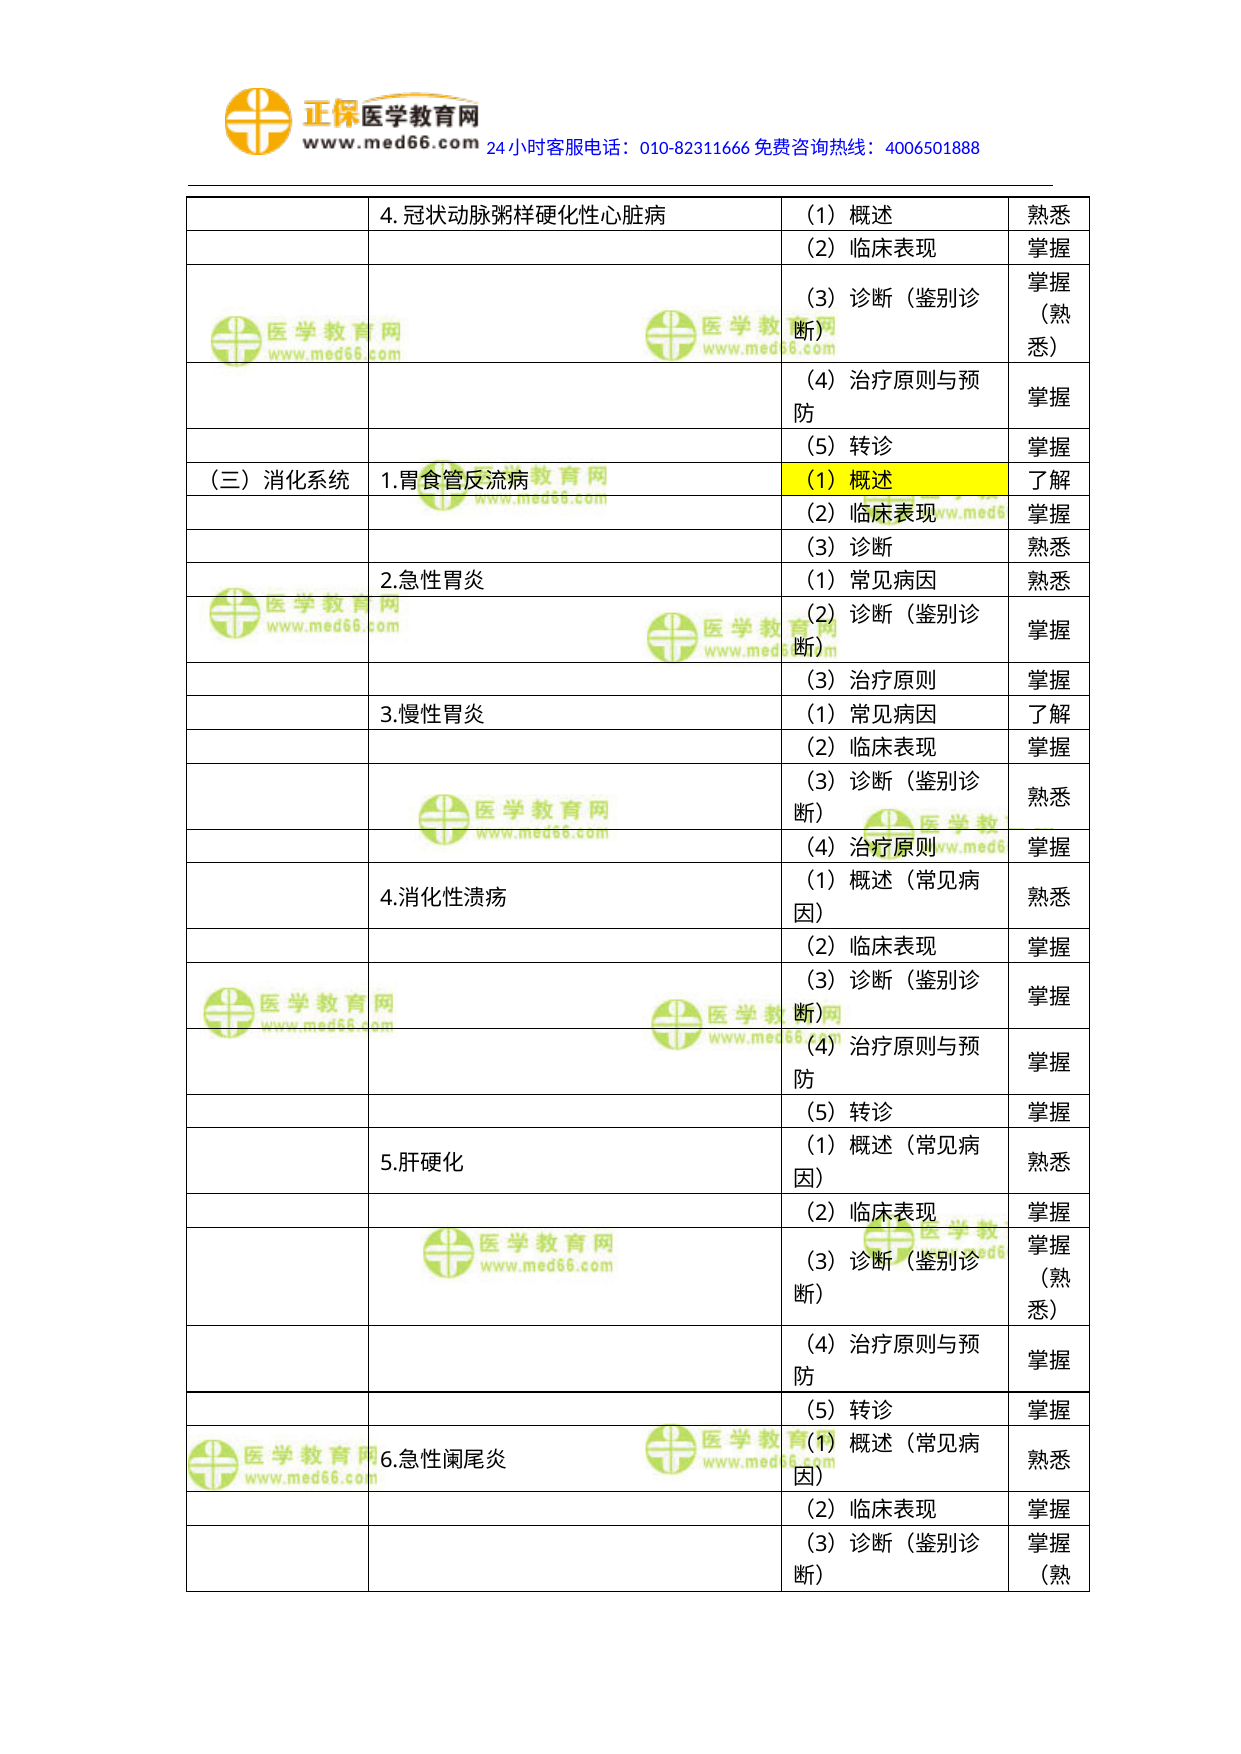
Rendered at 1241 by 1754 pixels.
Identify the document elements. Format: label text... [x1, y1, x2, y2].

table_cell [187, 597, 368, 662]
table_cell 3.慢性胃炎 [369, 696, 781, 729]
table_cell [369, 830, 781, 862]
table_cell [369, 1228, 781, 1325]
table_cell [187, 730, 368, 762]
table_cell 掌握 [1009, 231, 1089, 263]
table_cell [187, 363, 368, 428]
picture [225, 88, 486, 155]
table_cell 熟悉 [1009, 863, 1089, 928]
table_cell 掌握 [1009, 1492, 1089, 1524]
table_cell [187, 429, 368, 462]
table_cell [369, 963, 781, 1028]
table_cell 掌握（熟悉） [1009, 265, 1089, 362]
table_cell （2）临床表现 [782, 929, 1008, 962]
table_cell （2）临床表现 [782, 231, 1008, 263]
table_cell [369, 764, 781, 828]
table_cell 熟悉 [1009, 1426, 1089, 1491]
table_cell （1）概述 [782, 463, 1008, 495]
table_cell 掌握（熟悉） [1009, 1228, 1089, 1325]
table_cell （5）转诊 [782, 429, 1008, 462]
table_cell 熟悉 [1009, 563, 1089, 596]
table_cell （5）转诊 [782, 1095, 1008, 1127]
table_cell [369, 231, 781, 263]
table_cell 掌握 [1009, 663, 1089, 695]
table_cell （3）治疗原则 [782, 663, 1008, 695]
table_cell 了解 [1009, 463, 1089, 495]
table_cell （3）诊断（鉴别诊断） [782, 963, 1008, 1028]
table_cell （4）治疗原则与预防 [782, 363, 1008, 428]
table_cell [369, 929, 781, 962]
table_cell （1）常见病因 [782, 696, 1008, 729]
table_cell [369, 1194, 781, 1227]
table_cell （2）诊断（鉴别诊断） [782, 597, 1008, 662]
table_cell [187, 963, 368, 1028]
table_cell （4）治疗原则与预防 [782, 1029, 1008, 1094]
table_cell 熟悉 [1009, 1128, 1089, 1193]
table_cell （1）常见病因 [782, 563, 1008, 596]
table_cell 了解 [1009, 696, 1089, 729]
table_cell [369, 265, 781, 362]
table_cell [187, 563, 368, 596]
table_cell （5）转诊 [782, 1393, 1008, 1425]
table_cell 掌握 [1009, 830, 1089, 862]
table_cell 掌握 [1009, 963, 1089, 1028]
table_cell [187, 265, 368, 362]
table_cell [369, 1326, 781, 1391]
table_cell [369, 1492, 781, 1524]
table_cell 掌握 [1009, 496, 1089, 529]
table_cell [187, 1492, 368, 1524]
table_cell [187, 198, 368, 230]
table_cell [369, 597, 781, 662]
table_cell 4.消化性溃疡 [369, 863, 781, 928]
table_cell [187, 1095, 368, 1127]
table_cell （3）诊断（鉴别诊断） [782, 1526, 1008, 1591]
table_cell [187, 231, 368, 263]
table_cell [187, 1128, 368, 1193]
table_cell 掌握 [1009, 1393, 1089, 1425]
table_cell （3）诊断（鉴别诊断） [782, 265, 1008, 362]
table_cell 掌握（熟悉） [1009, 1526, 1089, 1591]
table_cell （1）概述（常见病因） [782, 1128, 1008, 1193]
table_cell [187, 1326, 368, 1391]
table_cell 掌握 [1009, 363, 1089, 428]
table_cell [187, 1029, 368, 1094]
table_cell [369, 429, 781, 462]
table_cell 熟悉 [1009, 764, 1089, 828]
table_cell [369, 663, 781, 695]
table_cell （2）临床表现 [782, 496, 1008, 529]
table_cell [187, 1194, 368, 1227]
table_cell （3）诊断 [782, 530, 1008, 562]
table_cell [187, 1426, 368, 1491]
table_cell 掌握 [1009, 929, 1089, 962]
table_cell 掌握 [1009, 730, 1089, 762]
table_cell [187, 1393, 368, 1425]
table_cell [369, 730, 781, 762]
table_cell [187, 696, 368, 729]
table_cell 熟悉 [1009, 530, 1089, 562]
table_cell 掌握 [1009, 597, 1089, 662]
table_cell [369, 363, 781, 428]
table_cell （2）临床表现 [782, 1194, 1008, 1227]
table_cell [187, 1526, 368, 1591]
table_cell 4. 冠状动脉粥样硬化性心脏病 [369, 198, 781, 230]
table_cell 2.急性胃炎 [369, 563, 781, 596]
table_cell [187, 764, 368, 828]
table_cell [369, 1526, 781, 1591]
table_cell [187, 1228, 368, 1325]
table_cell （2）临床表现 [782, 730, 1008, 762]
table_cell 6.急性阑尾炎 [369, 1426, 781, 1491]
table_cell [187, 830, 368, 862]
table_cell 熟悉 [1009, 198, 1089, 230]
table_cell [369, 496, 781, 529]
table_cell （3）诊断（鉴别诊断） [782, 1228, 1008, 1325]
table_cell 掌握 [1009, 1095, 1089, 1127]
table_cell （4）治疗原则与预防 [782, 1326, 1008, 1391]
table_cell 1.胃食管反流病 [369, 463, 781, 495]
table_cell [187, 929, 368, 962]
table_cell [369, 1095, 781, 1127]
table_cell （三）消化系统 [187, 463, 368, 495]
table_cell [187, 663, 368, 695]
table_cell [369, 530, 781, 562]
table_cell 掌握 [1009, 429, 1089, 462]
table_cell [187, 863, 368, 928]
table_cell （1）概述（常见病因） [782, 1426, 1008, 1491]
table_cell [369, 1393, 781, 1425]
table_cell （1）概述 [782, 198, 1008, 230]
table_cell 掌握 [1009, 1194, 1089, 1227]
table_cell （2）临床表现 [782, 1492, 1008, 1524]
table_cell （4）治疗原则 [782, 830, 1008, 862]
table_cell （1）概述（常见病因） [782, 863, 1008, 928]
table_cell 掌握 [1009, 1029, 1089, 1094]
table_cell [187, 530, 368, 562]
table_cell 掌握 [1009, 1326, 1089, 1391]
table_cell 5.肝硬化 [369, 1128, 781, 1193]
table_cell （3）诊断（鉴别诊断） [782, 764, 1008, 828]
table_cell [369, 1029, 781, 1094]
table_cell [187, 496, 368, 529]
